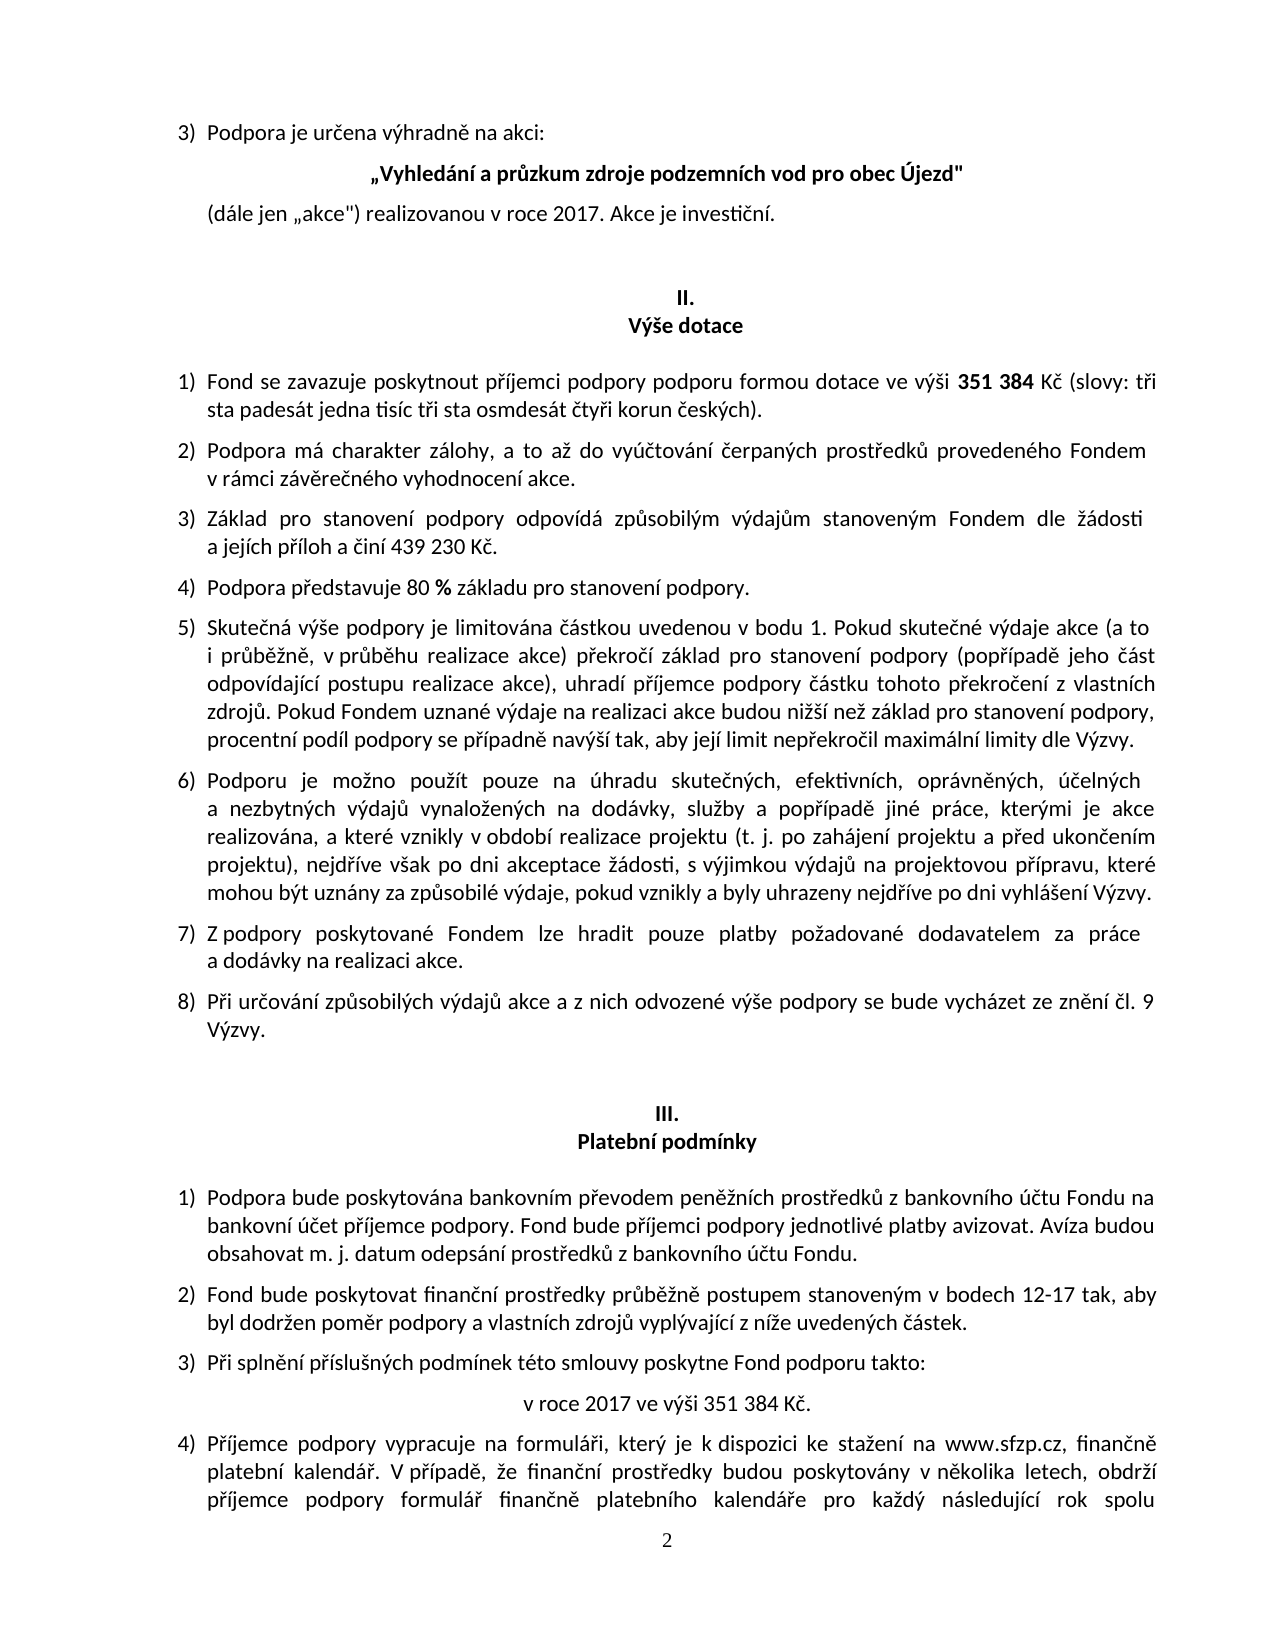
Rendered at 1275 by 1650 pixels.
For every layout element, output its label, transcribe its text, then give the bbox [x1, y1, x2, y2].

text (dále jen „akce") realizovanou v roce 2017. Akce je investiční. [207, 199, 1157, 227]
list Základ pro stanovení podpory odpovídá způsobilým výdajům stanoveným Fondem dle žádosti a jejích příloh a činí 439 230 Kč. [177, 504, 1157, 560]
list Fond bude poskytovat finanční prostředky průběžně postupem stanoveným v bodech 12-17 tak, aby byl dodržen poměr podpory a vlastních zdrojů vyplývající z níže uvedených částek. [177, 1280, 1157, 1336]
text v roce 2017 ve výši 351 384 Kč. [177, 1389, 1157, 1417]
text III. [177, 1099, 1157, 1127]
text Platební podmínky [177, 1127, 1157, 1155]
list Podpora představuje 80 % základu pro stanovení podpory. [177, 573, 1157, 601]
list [177, 1429, 1157, 1513]
list Podpora má charakter zálohy, a to až do vyúčtování čerpaných prostředků provedeného Fondem v rámci závěrečného vyhodnocení akce. [177, 436, 1157, 492]
list Podpora bude poskytována bankovním převodem peněžních prostředků z bankovního účtu Fondu na bankovní účet příjemce podpory. Fond bude příjemci podpory jednotlivé platby avizovat. Avíza budou obsahovat m. j. datum odepsání prostředků z bankovního účtu Fondu. [177, 1183, 1157, 1267]
list Podporu je možno použít pouze na úhradu skutečných, efektivních, oprávněných, účelných a nezbytných výdajů vynaložených na dodávky, služby a popřípadě jiné práce, kterými je akce realizována, a které vznikly v období realizace projektu (t. j. po zahájení projektu a před ukončením projektu), nejdříve však po dni akceptace žádosti, s výjimkou výdajů na projektovou přípravu, které mohou být uznány za způsobilé výdaje, pokud vznikly a byly uhrazeny nejdříve po dni vyhlášení Výzvy. [177, 766, 1157, 906]
text Výše dotace [177, 311, 1157, 339]
list Z podpory poskytované Fondem lze hradit pouze platby požadované dodavatelem za práce a dodávky na realizaci akce. [177, 919, 1157, 975]
text „Vyhledání a průzkum zdroje podzemních vod pro obec Újezd" [177, 159, 1157, 187]
list Skutečná výše podpory je limitována částkou uvedenou v bodu 1. Pokud skutečné výdaje akce (a to i průběžně, v průběhu realizace akce) překročí základ pro stanovení podpory (popřípadě jeho část odpovídající postupu realizace akce), uhradí příjemce podpory částku tohoto překročení z vlastních zdrojů. Pokud Fondem uznané výdaje na realizaci akce budou nižší než základ pro stanovení podpory, procentní podíl podpory se případně navýší tak, aby její limit nepřekročil maximální limity dle Výzvy. [177, 613, 1157, 753]
list Při splnění příslušných podmínek této smlouvy poskytne Fond podporu takto: [177, 1348, 1157, 1376]
list Fond se zavazuje poskytnout příjemci podpory podporu formou dotace ve výši 351 384 Kč (slovy: tři sta padesát jedna tisíc tři sta osmdesát čtyři korun českých). [177, 367, 1157, 423]
text II. [177, 283, 1157, 311]
list Podpora je určena výhradně na akci: [177, 118, 1157, 146]
list Při určování způsobilých výdajů akce a z nich odvozené výše podpory se bude vycházet ze znění čl. 9 Výzvy. [177, 987, 1157, 1043]
